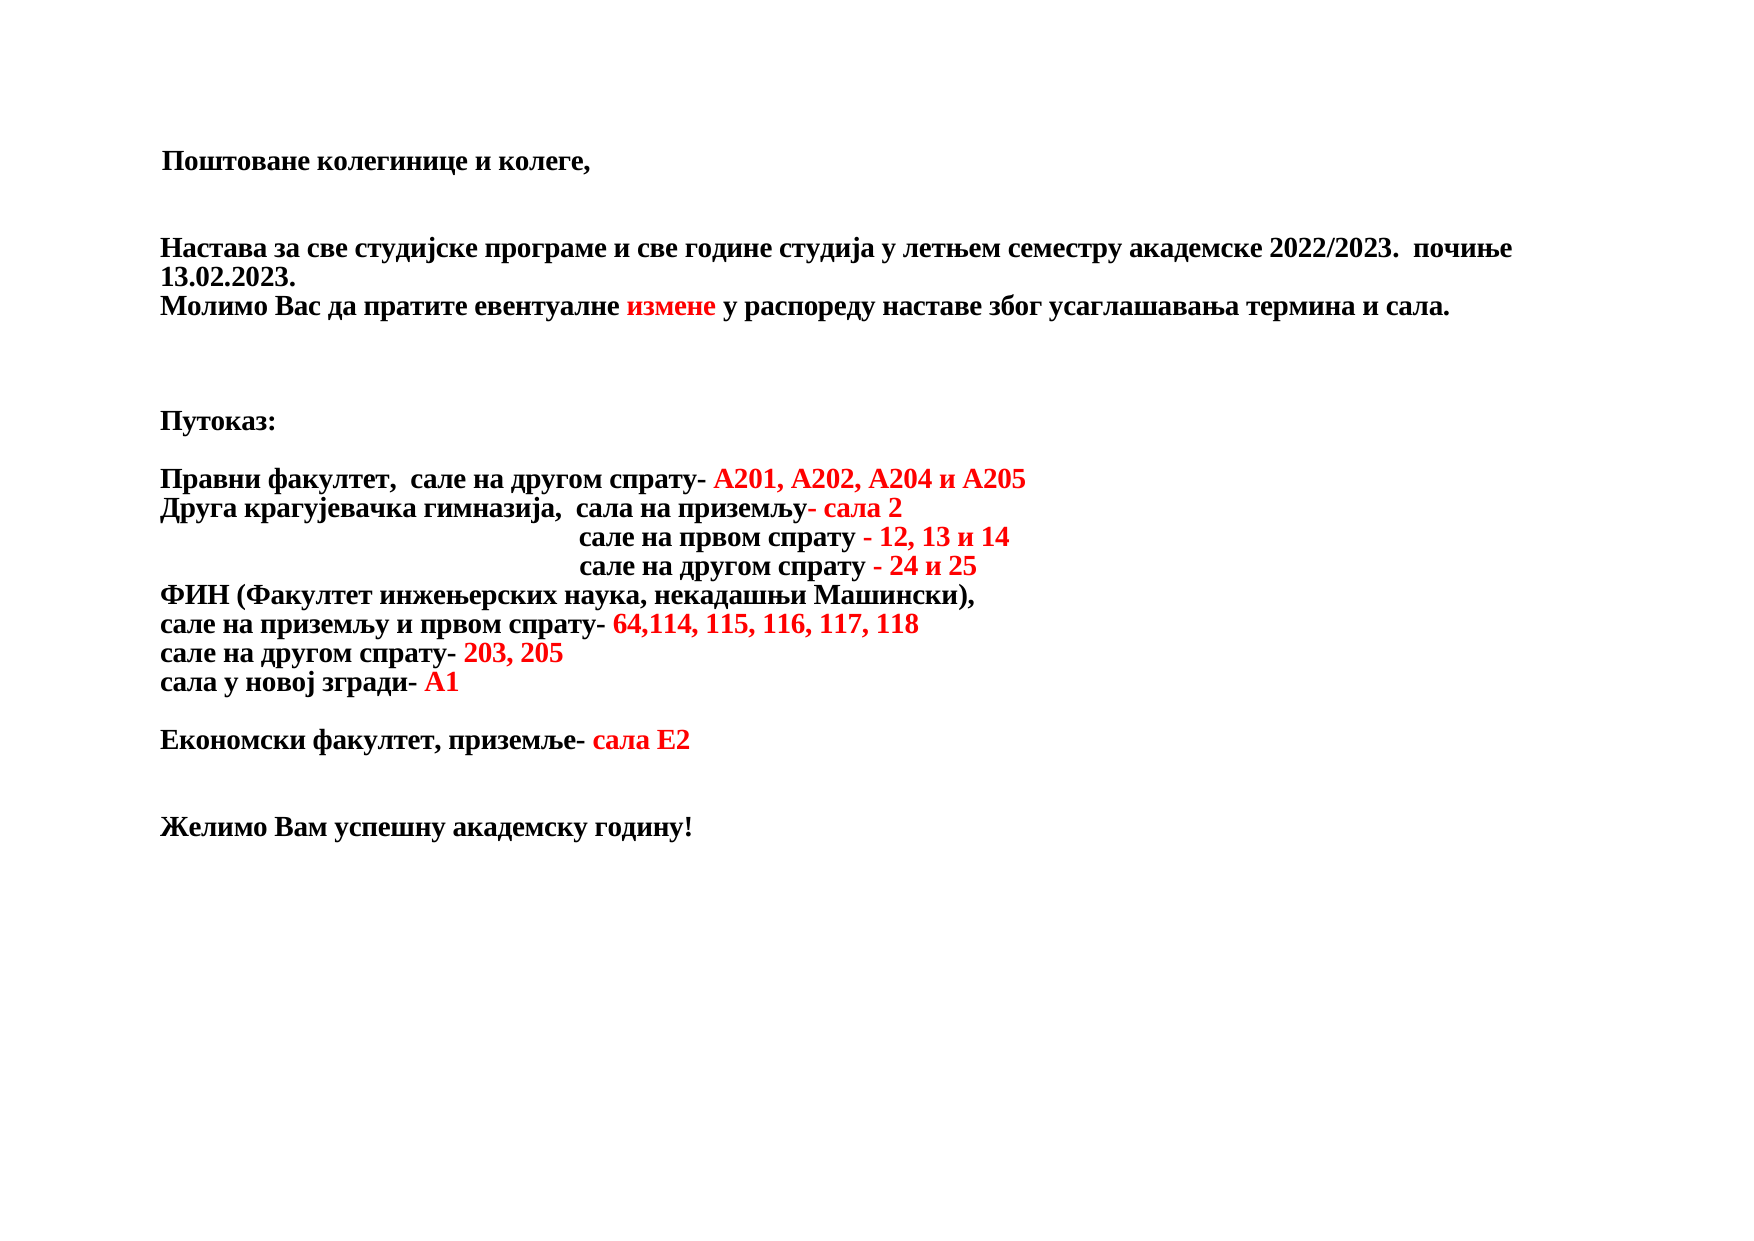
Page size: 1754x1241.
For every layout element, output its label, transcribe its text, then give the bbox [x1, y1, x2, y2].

text Молимо Вас да пратите евентуалне измене у распореду наставе због усаглашавања термина и сала. [160, 292, 1606, 321]
text Желимо Вам успешну академску годину! [160, 813, 1606, 842]
text Настава за све студијске програме и све године студија у летњем семестру академске 2022/2023. почиње 13.02.2023. [160, 234, 1606, 292]
text Правни факултет, сале на другом спрату- А201, А202, А204 и А205 [160, 465, 1606, 494]
text салe на другом спрату- 203, 205 [160, 639, 1606, 668]
text сале на првом спрату - 12, 13 и 14 [160, 523, 1606, 552]
text Путоказ: [160, 407, 1606, 436]
text Друга крагујевачка гимназија, сала на приземљу- сала 2 [160, 494, 1606, 523]
text Поштоване колегинице и колеге, [148, 148, 1606, 177]
text ФИН (Факултет инжењерских наука, некадашњи Машински), [160, 581, 1606, 610]
text сала у новој згради- А1 [160, 668, 1606, 697]
text Економски факултет, приземље- сала Е2 [160, 726, 1606, 755]
text сале на приземљу и првом спрату- 64,114, 115, 116, 117, 118 [160, 610, 1606, 639]
text сале на другом спрату - 24 и 25 [160, 552, 1606, 581]
